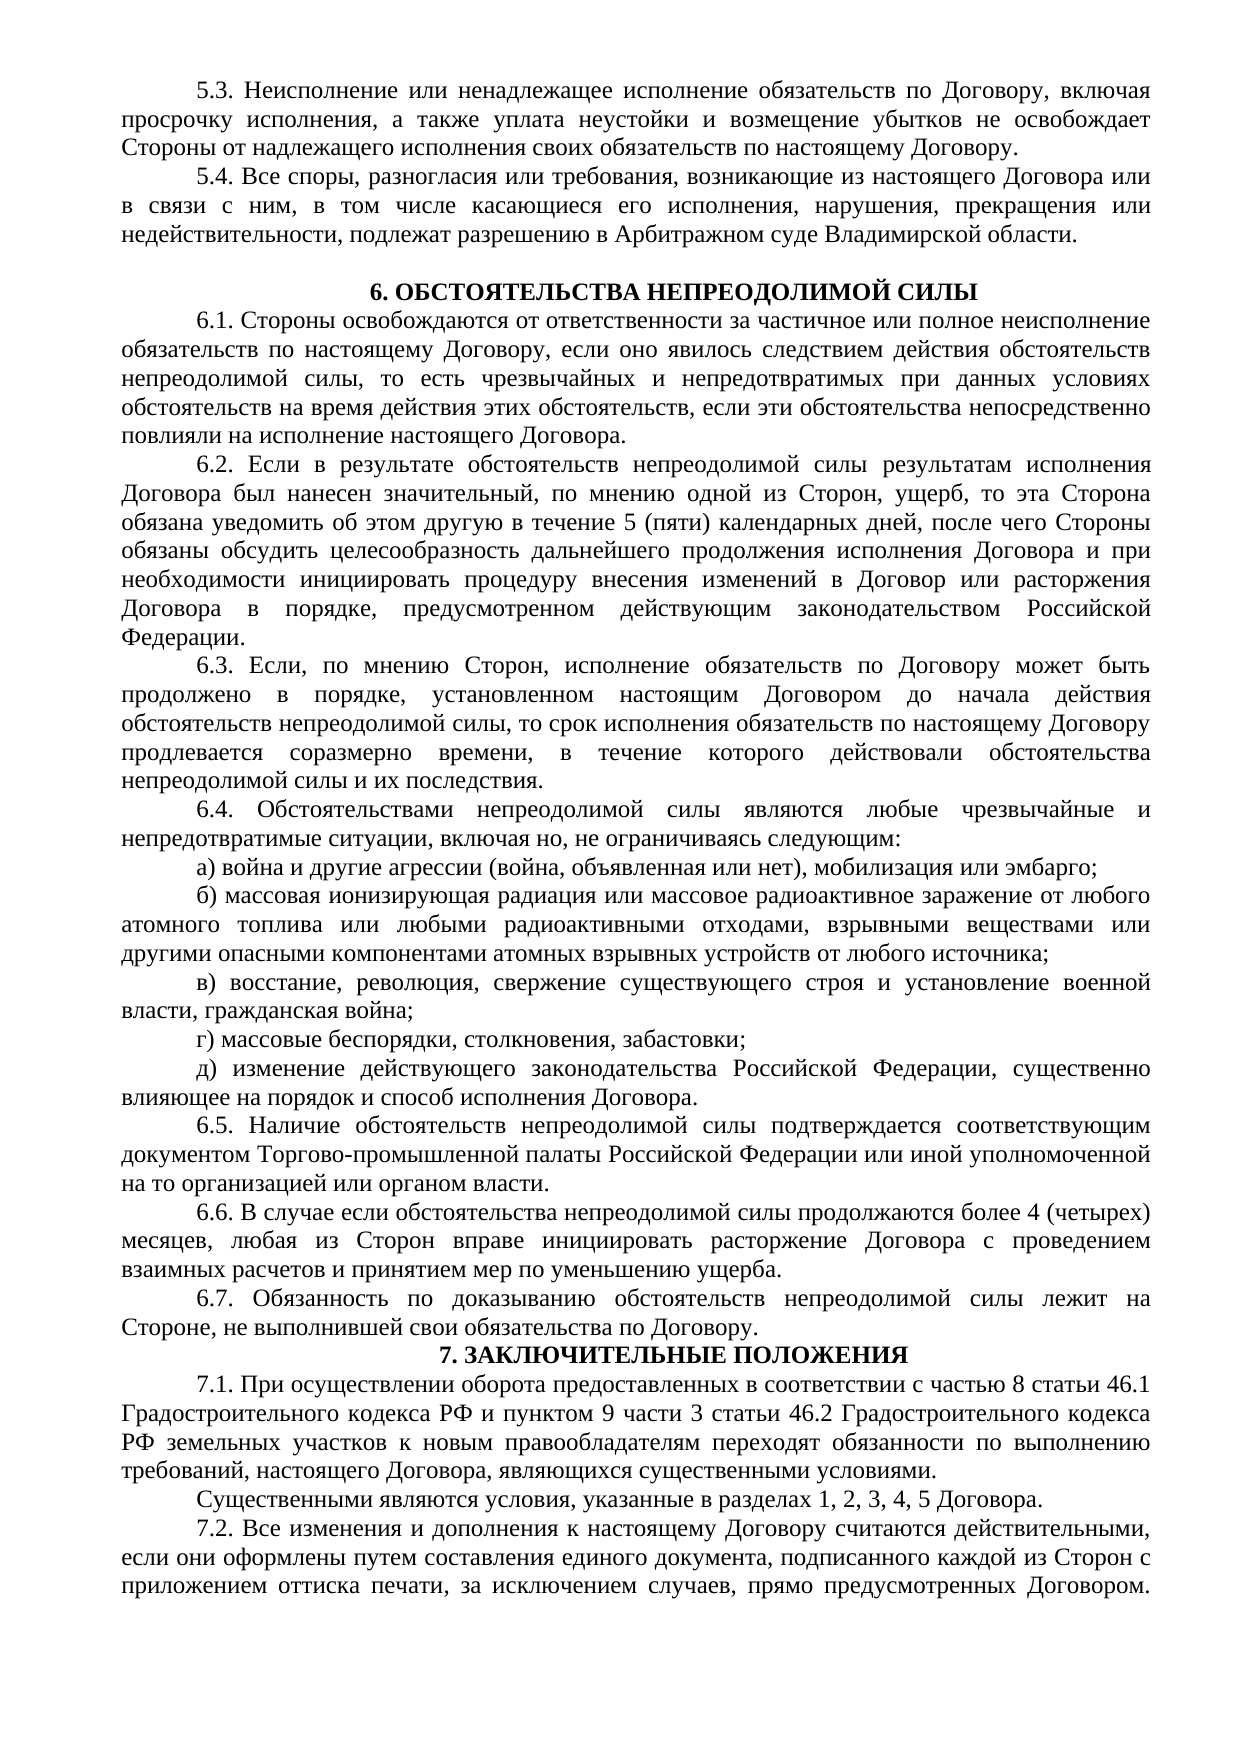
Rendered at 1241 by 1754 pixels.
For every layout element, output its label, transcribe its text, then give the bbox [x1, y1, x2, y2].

text 7. ЗАКЛЮЧИТЕЛЬНЫЕ ПОЛОЖЕНИЯ [121, 1340, 1152, 1369]
text 6.5. Наличие обстоятельств непреодолимой силы подтверждается соответствующим документом Торгово-промышленной палаты Российской Федерации или иной уполномоченной на то организацией или органом власти. [121, 1110, 1152, 1197]
text 6.3. Если, по мнению Сторон, исполнение обязательств по Договору может быть продолжено в порядке, установленном настоящим Договором до начала действия обстоятельств непреодолимой силы, то срок исполнения обязательств по настоящему Договору продлевается соразмерно времени, в течение которого действовали обстоятельства непреодолимой силы и их последствия. [121, 650, 1152, 794]
text 6.7. Обязанность по доказыванию обстоятельств непреодолимой силы лежит на Стороне, не выполнившей свои обязательства по Договору. [121, 1283, 1152, 1340]
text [121, 1513, 1152, 1599]
text 6.1. Стороны освобождаются от ответственности за частичное или полное неисполнение обязательств по настоящему Договору, если оно явилось следствием действия обстоятельств непреодолимой силы, то есть чрезвычайных и непредотвратимых при данных условиях обстоятельств на время действия этих обстоятельств, если эти обстоятельства непосредственно повлияли на исполнение настоящего Договора. [121, 305, 1152, 449]
text б) массовая ионизирующая радиация или массовое радиоактивное заражение от любого атомного топлива или любыми радиоактивными отходами, взрывными веществами или другими опасными компонентами атомных взрывных устройств от любого источника; [121, 880, 1152, 967]
text 5.4. Все споры, разногласия или требования, возникающие из настоящего Договора или в связи с ним, в том числе касающиеся его исполнения, нарушения, прекращения или недействительности, подлежат разрешению в Арбитражном суде Владимирской области. [121, 161, 1152, 247]
text Существенными являются условия, указанные в разделах 1, 2, 3, 4, 5 Договора. [121, 1484, 1152, 1513]
text а) война и другие агрессии (война, объявленная или нет), мобилизация или эмбарго; [121, 852, 1152, 880]
text 6. ОБСТОЯТЕЛЬСТВА НЕПРЕОДОЛИМОЙ СИЛЫ [121, 277, 1152, 305]
text г) массовые беспорядки, столкновения, забастовки; [121, 1024, 1152, 1053]
text 5.3. Неисполнение или ненадлежащее исполнение обязательств по Договору, включая просрочку исполнения, а также уплата неустойки и возмещение убытков не освобождает Стороны от надлежащего исполнения своих обязательств по настоящему Договору. [121, 75, 1152, 161]
text 6.4. Обстоятельствами непреодолимой силы являются любые чрезвычайные и непредотвратимые ситуации, включая но, не ограничиваясь следующим: [121, 794, 1152, 852]
text 7.1. При осуществлении оборота предоставленных в соответствии с частью 8 статьи 46.1 Градостроительного кодекса РФ и пунктом 9 части 3 статьи 46.2 Градостроительного кодекса РФ земельных участков к новым правообладателям переходят обязанности по выполнению требований, настоящего Договора, являющихся существенными условиями. [121, 1369, 1152, 1484]
text в) восстание, революция, свержение существующего строя и установление военной власти, гражданская война; [121, 967, 1152, 1024]
text 6.6. В случае если обстоятельства непреодолимой силы продолжаются более 4 (четырех) месяцев, любая из Сторон вправе инициировать расторжение Договора с проведением взаимных расчетов и принятием мер по уменьшению ущерба. [121, 1197, 1152, 1283]
text 6.2. Если в результате обстоятельств непреодолимой силы результатам исполнения Договора был нанесен значительный, по мнению одной из Сторон, ущерб, то эта Сторона обязана уведомить об этом другую в течение 5 (пяти) календарных дней, после чего Стороны обязаны обсудить целесообразность дальнейшего продолжения исполнения Договора и при необходимости инициировать процедуру внесения изменений в Договор или расторжения Договора в порядке, предусмотренном действующим законодательством Российской Федерации. [121, 449, 1152, 650]
text д) изменение действующего законодательства Российской Федерации, существенно влияющее на порядок и способ исполнения Договора. [121, 1053, 1152, 1110]
